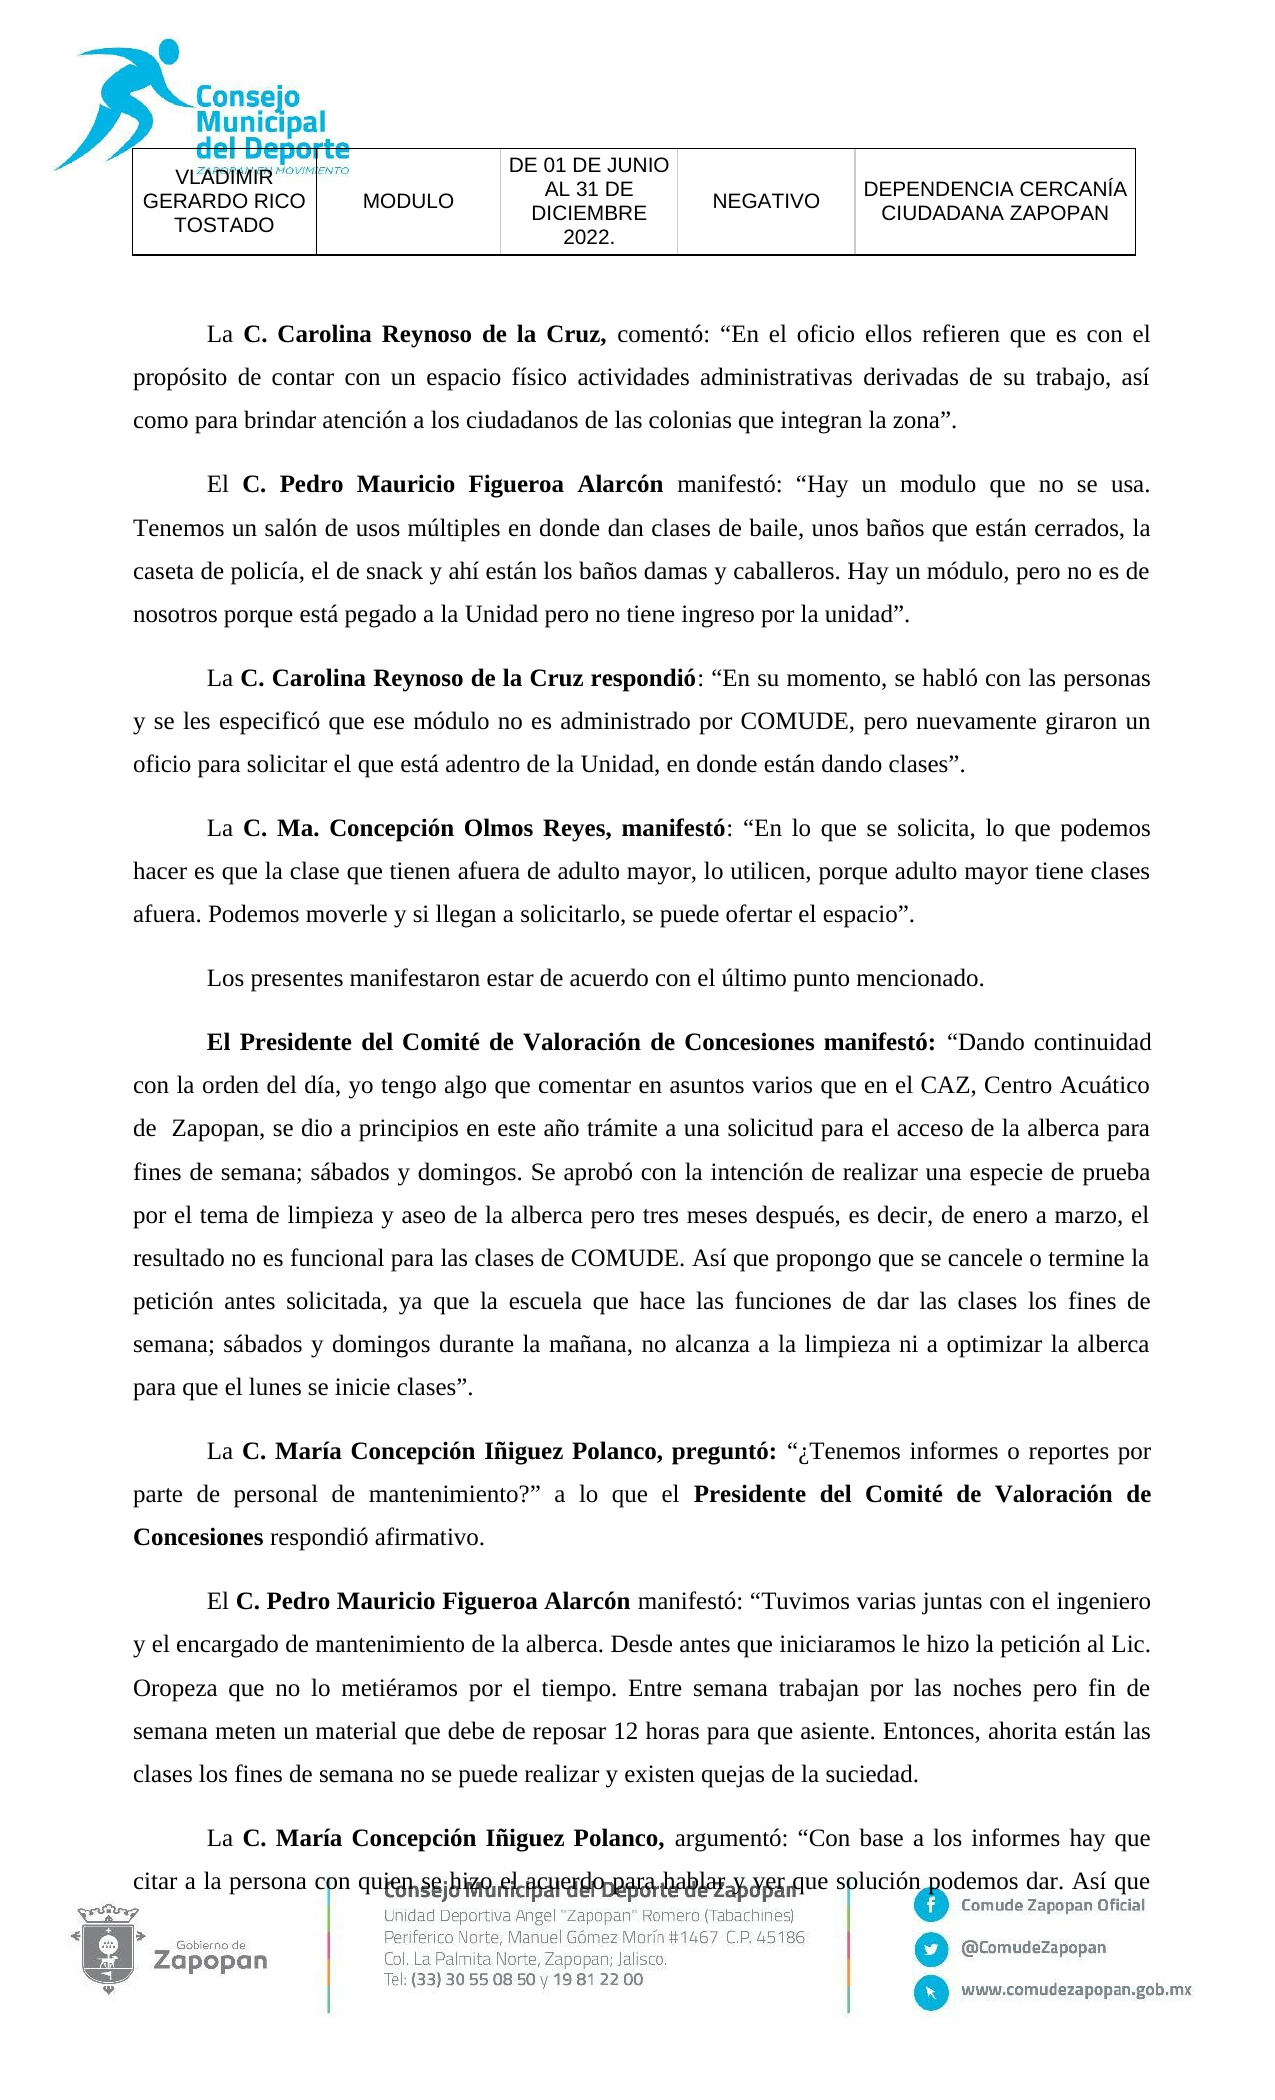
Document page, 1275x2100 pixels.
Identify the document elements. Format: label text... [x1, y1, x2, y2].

picture [10, 1, 911, 349]
text La C. María Concepción Iñiguez Polanco, preguntó: “¿Tenemos informes o reportes por parte de personal de mantenimiento?” a lo que el Presidente del Comité de Valoración de Concesiones respondió afirmativo. [133, 1436, 1152, 1551]
table_cell MODULO [317, 149, 500, 254]
text El Presidente del Comité de Valoración de Concesiones manifestó: “Dando continuidad con la orden del día, yo tengo algo que comentar en asuntos varios que en el CAZ, Centro Acuático de Zapopan, se dio a principios en este año trámite a una solicitud para el acceso de la alberca para fines de semana; sábados y domingos. Se aprobó con la intención de realizar una especie de prueba por el tema de limpieza y aseo de la alberca pero tres meses después, es decir, de enero a marzo, el resultado no es funcional para las clases de COMUDE. Así que propongo que se cancele o termine la petición antes solicitada, ya que la escuela que hace las funciones de dar las clases los fines de semana; sábados y domingos durante la mañana, no alcanza a la limpieza ni a optimizar la alberca para que el lunes se inicie clases”. [133, 1027, 1152, 1401]
table_cell DEPENDENCIA CERCANÍA CIUDADANA ZAPOPAN [856, 149, 1135, 254]
picture [249, 141, 258, 148]
text La C. Carolina Reynoso de la Cruz respondió: “En su momento, se habló con las personas y se les especificó que ese módulo no es administrado por COMUDE, pero nuevamente giraron un oficio para solicitar el que está adentro de la Unidad, en donde están dando clases”. [133, 663, 1152, 778]
picture [0, 1795, 1253, 2035]
text La C. Ma. Concepción Olmos Reyes, manifestó: “En lo que se solicita, lo que podemos hacer es que la clase que tienen afuera de adulto mayor, lo utilicen, porque adulto mayor tiene clases afuera. Podemos moverle y si llegan a solicitarlo, se puede ofertar el espacio”. [133, 813, 1152, 928]
text El C. Pedro Mauricio Figueroa Alarcón manifestó: “Hay un modulo que no se usa. Tenemos un salón de usos múltiples en donde dan clases de baile, unos baños que están cerrados, la caseta de policía, el de snack y ahí están los baños damas y caballeros. Hay un módulo, pero no es de nosotros porque está pegado a la Unidad pero no tiene ingreso por la unidad”. [133, 469, 1152, 628]
text Los presentes manifestaron estar de acuerdo con el último punto mencionado. [133, 963, 1152, 992]
text La C. Carolina Reynoso de la Cruz, comentó: “En el oficio ellos refieren que es con el propósito de contar con un espacio físico actividades administrativas derivadas de su trabajo, así como para brindar atención a los ciudadanos de las colonias que integran la zona”. [133, 319, 1152, 434]
table_cell DE 01 DE JUNIO AL 31 DE DICIEMBRE 2022. [501, 149, 677, 254]
table_cell NEGATIVO [678, 149, 854, 254]
table_cell VLADIMIR GERARDO RICO TOSTADO [133, 149, 316, 254]
text El C. Pedro Mauricio Figueroa Alarcón manifestó: “Tuvimos varias juntas con el ingeniero y el encargado de mantenimiento de la alberca. Desde antes que iniciaramos le hizo la petición al Lic. Oropeza que no lo metiéramos por el tiempo. Entre semana trabajan por las noches pero fin de semana meten un material que debe de reposar 12 horas para que asiente. Entonces, ahorita están las clases los fines de semana no se puede realizar y existen quejas de la suciedad. [133, 1586, 1152, 1788]
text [133, 1823, 1152, 1895]
